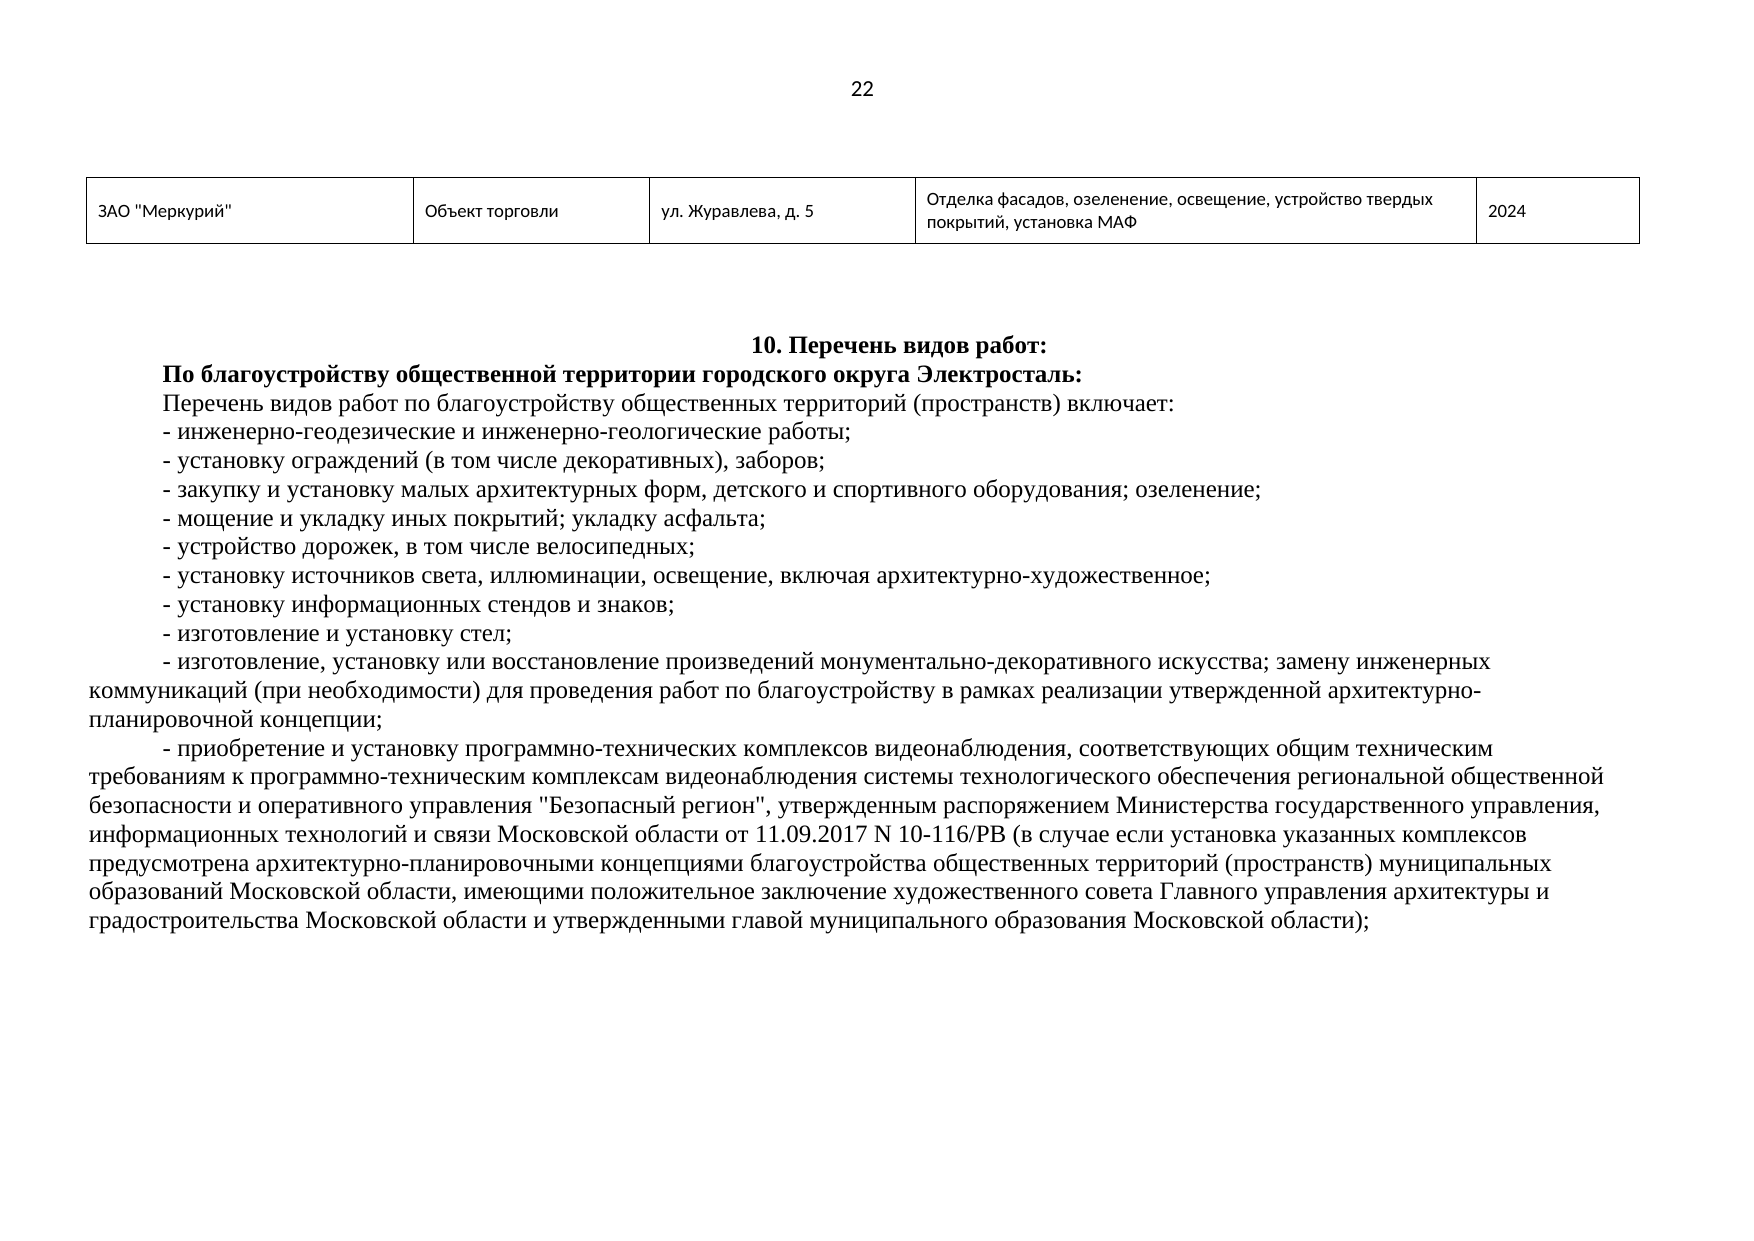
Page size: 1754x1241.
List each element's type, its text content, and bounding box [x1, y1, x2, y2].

text - установку ограждений (в том числе декоративных), заборов; [89, 445, 1636, 474]
text - инженерно-геодезические и инженерно-геологические работы; [89, 416, 1636, 445]
table_cell ЗАО "Меркурий" [87, 178, 413, 243]
table_cell ул. Журавлева, д. 5 [650, 178, 915, 243]
text - мощение и укладку иных покрытий; укладку асфальта; [89, 503, 1636, 531]
text - изготовление и установку стел; [89, 618, 1636, 646]
text - установку источников света, иллюминации, освещение, включая архитектурно-художественное; [89, 560, 1636, 589]
text - изготовление, установку или восстановление произведений монументально-декоративного искусства; замену инженерных коммуникаций (при необходимости) для проведения работ по благоустройству в рамках реализации утвержденной архитектурно-планировочной концепции; [89, 646, 1636, 733]
text 10. Перечень видов работ: [89, 330, 1636, 359]
text - устройство дорожек, в том числе велосипедных; [89, 531, 1636, 560]
text - приобретение и установку программно-технических комплексов видеонаблюдения, соответствующих общим техническим требованиям к программно-техническим комплексам видеонаблюдения системы технологического обеспечения региональной общественной безопасности и оперативного управления "Безопасный регион", утвержденным распоряжением Министерства государственного управления, информационных технологий и связи Московской области от 11.09.2017 N 10-116/РВ (в случае если установка указанных комплексов предусмотрена архитектурно-планировочными концепциями благоустройства общественных территорий (пространств) муниципальных образований Московской области, имеющими положительное заключение художественного совета Главного управления архитектуры и градостроительства Московской области и утвержденными главой муниципального образования Московской области); [89, 733, 1636, 934]
table_cell Объект торговли [414, 178, 649, 243]
text По благоустройству общественной территории городского округа Электросталь: [89, 359, 1636, 388]
text - установку информационных стендов и знаков; [89, 589, 1636, 618]
table_cell 2024 [1477, 178, 1639, 243]
text - закупку и установку малых архитектурных форм, детского и спортивного оборудования; озеленение; [89, 474, 1636, 503]
text Перечень видов работ по благоустройству общественных территорий (пространств) включает: [89, 388, 1636, 416]
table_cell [916, 178, 1476, 243]
